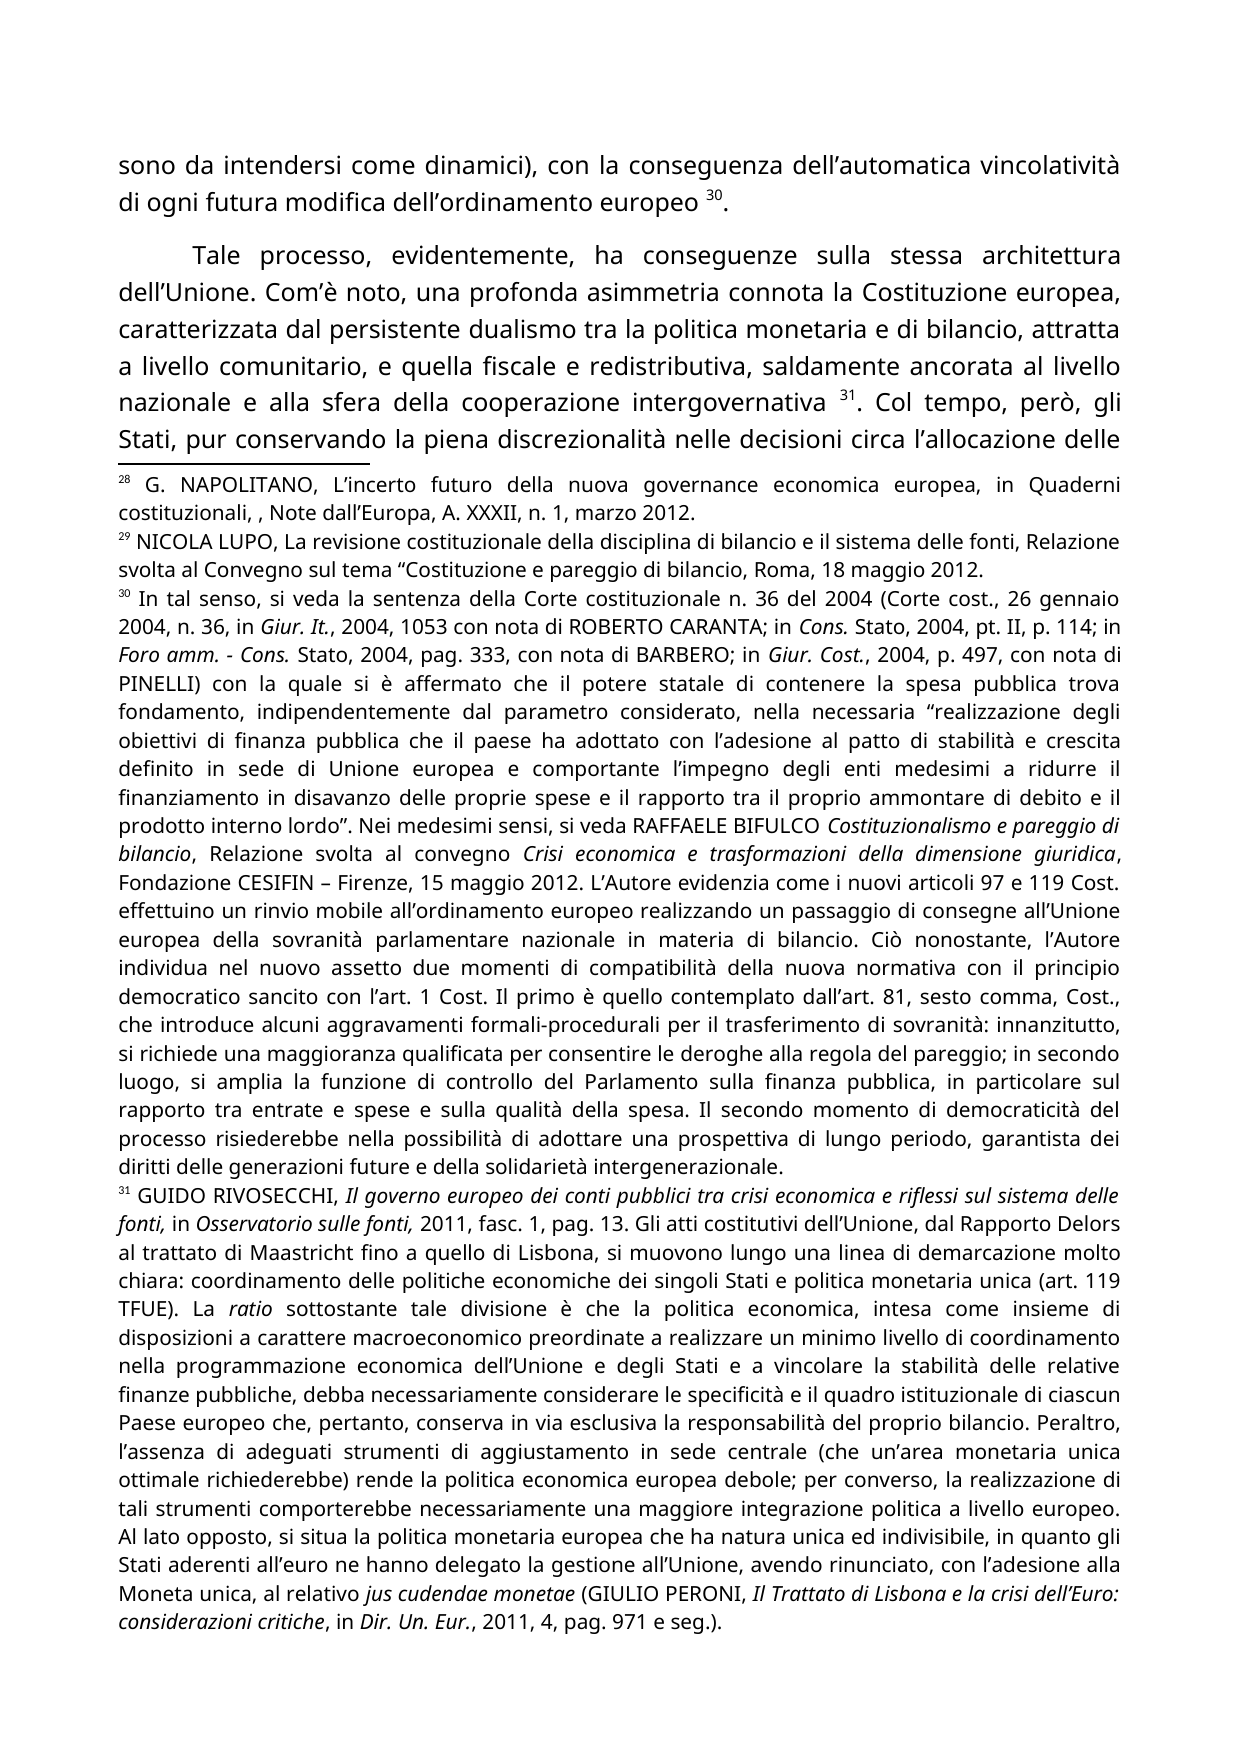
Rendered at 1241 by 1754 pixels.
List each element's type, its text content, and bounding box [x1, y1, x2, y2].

text Tale processo, evidentemente, ha conseguenze sulla stessa architettura dell’Unione. Com’è noto, una profonda asimmetria connota la Costituzione europea, caratterizzata dal persistente dualismo tra la politica monetaria e di bilancio, attratta a livello comunitario, e quella fiscale e redistributiva, saldamente ancorata al livello nazionale e alla sfera della cooperazione intergovernativa . Col tempo, però, gli Stati, pur conservando la piena discrezionalità nelle decisioni circa l’allocazione delle risorse, hanno sempre più perso capacità decisionale circa la determinazione dei saldi complessivi, dovendo, invece, rispettare i parametri stabiliti in sede europea e sono, altresì, sottoposti a complesse procedure di controllo che, in caso di violazione dei suddetti parametri, possono dar luogo ad esiti sanzionatori. Se, dunque, i vincoli europei hanno aiutato l‘implementazione, a livello nazionale, delle politiche di risanamento dei conti pubblici, la loro trasposizione sul piano delle procedure di bilancio interne, però, rischia costantemente di affievolire il principio di responsabilità delle decisioni finanziarie non soltanto dei governi ma anche delle stesse assemblee parlamentari . [118, 238, 1122, 456]
